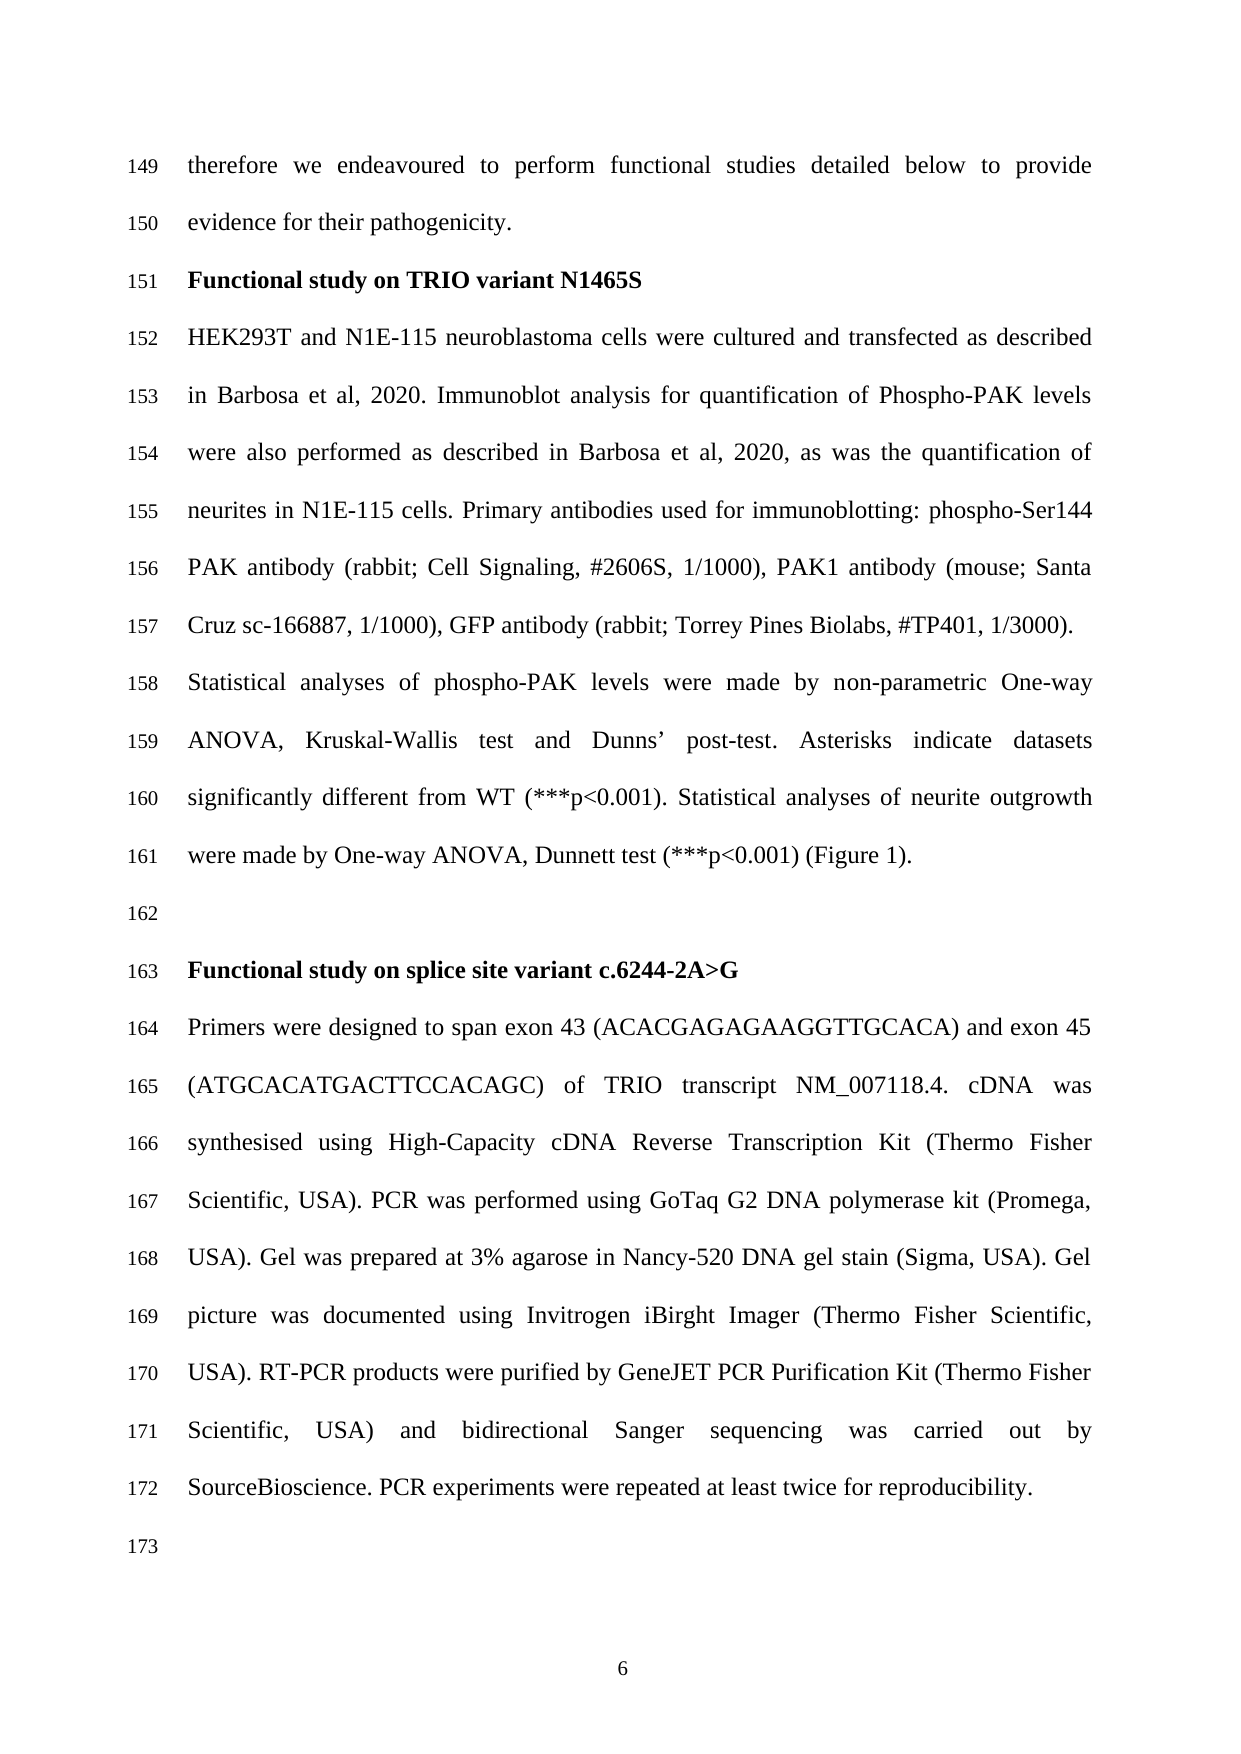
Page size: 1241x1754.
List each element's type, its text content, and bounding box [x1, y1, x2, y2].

text Statistical analyses of phospho-PAK levels were made by non-parametric One-way ANOVA, Kruskal-Wallis test and Dunns’ post-test. Asterisks indicate datasets significantly different from WT (***p<0.001). Statistical analyses of neurite outgrowth were made by One-way ANOVA, Dunnett test (***p<0.001) (Figure 1). [187, 667, 1093, 869]
text Functional study on splice site variant c.6244-2A>G [187, 955, 1093, 984]
text HEK293T and N1E-115 neuroblastoma cells were cultured and transfected as described in Barbosa et al, 2020. Immunoblot analysis for quantification of Phospho-PAK levels were also performed as described in Barbosa et al, 2020, as was the quantification of neurites in N1E-115 cells. Primary antibodies used for immunoblotting: phospho-Ser144 PAK antibody (rabbit; Cell Signaling, #2606S, 1/1000), PAK1 antibody (mouse; Santa Cruz sc-166887, 1/1000), GFP antibody (rabbit; Torrey Pines Biolabs, #TP401, 1/3000). [187, 322, 1093, 639]
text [187, 150, 1093, 236]
text Functional study on TRIO variant N1465S [187, 265, 1093, 294]
text Primers were designed to span exon 43 (ACACGAGAGAAGGTTGCACA) and exon 45 (ATGCACATGACTTCCACAGC) of TRIO transcript NM_007118.4. cDNA was synthesised using High-Capacity cDNA Reverse Transcription Kit (Thermo Fisher Scientific, USA). PCR was performed using GoTaq G2 DNA polymerase kit (Promega, USA). Gel was prepared at 3% agarose in Nancy-520 DNA gel stain (Sigma, USA). Gel picture was documented using Invitrogen iBirght Imager (Thermo Fisher Scientific, USA). RT‐PCR products were purified by GeneJET PCR Purification Kit (Thermo Fisher Scientific, USA) and bidirectional Sanger sequencing was carried out by SourceBioscience. PCR experiments were repeated at least twice for reproducibility. [187, 1012, 1093, 1501]
